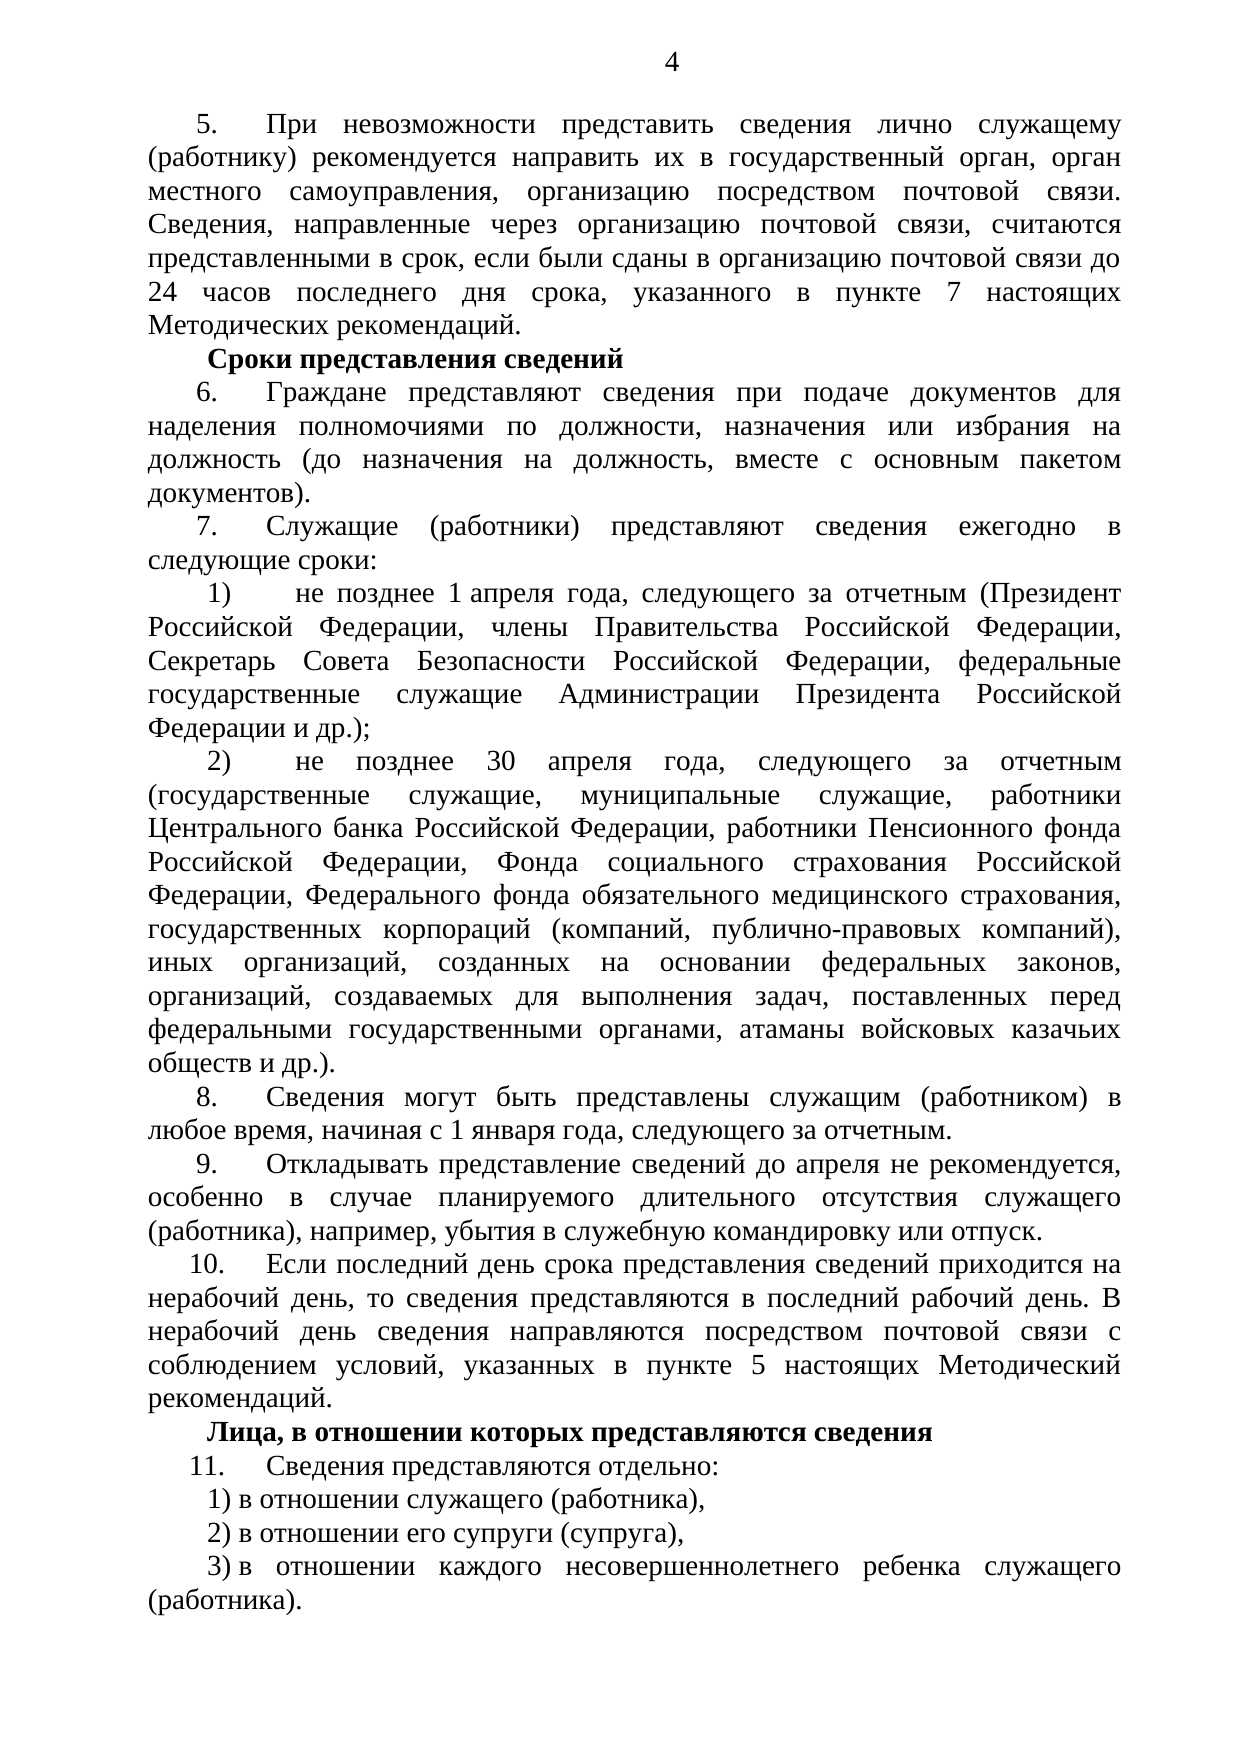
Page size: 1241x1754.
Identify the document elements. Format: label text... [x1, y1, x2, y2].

text Лица, в отношении которых представляются сведения [148, 1414, 1122, 1448]
list Откладывать представление сведений до апреля не рекомендуется, особенно в случае планируемого длительного отсутствия служащего (работника), например, убытия в служебную командировку или отпуск. [148, 1146, 1122, 1246]
list не позднее 30 апреля года, следующего за отчетным (государственные служащие, муниципальные служащие, работники Центрального банка Российской Федерации, работники Пенсионного фонда Российской Федерации, Фонда социального страхования Российской Федерации, Федерального фонда обязательного медицинского страхования, государственных корпораций (компаний, публично-правовых компаний), иных организаций, созданных на основании федеральных законов, организаций, создаваемых для выполнения задач, поставленных перед федеральными государственными органами, атаманы войсковых казачьих обществ и др.). [148, 743, 1122, 1079]
list Если последний день срока представления сведений приходится на нерабочий день, то сведения представляются в последний рабочий день. В нерабочий день сведения направляются посредством почтовой связи с соблюдением условий, указанных в пункте 5 настоящих Методический рекомендаций. [148, 1246, 1122, 1414]
text 2) в отношении его супруги (супруга), [148, 1515, 1122, 1548]
text 1) в отношении служащего (работника), [148, 1481, 1122, 1515]
list Сведения могут быть представлены служащим (работником) в любое время, начиная с 1 января года, следующего за отчетным. [148, 1079, 1122, 1146]
list Сведения представляются отдельно: [148, 1448, 1122, 1481]
text Сроки представления сведений [148, 341, 1122, 374]
list не позднее 1 апреля года, следующего за отчетным (Президент Российской Федерации, члены Правительства Российской Федерации, Секретарь Совета Безопасности Российской Федерации, федеральные государственные служащие Администрации Президента Российской Федерации и др.); [148, 576, 1122, 743]
list При невозможности представить сведения лично служащему (работнику) рекомендуется направить их в государственный орган, орган местного самоуправления, организацию посредством почтовой связи. Сведения, направленные через организацию почтовой связи, считаются представленными в срок, если были сданы в организацию почтовой связи до 24 часов последнего дня срока, указанного в пункте 7 настоящих Методических рекомендаций. [148, 106, 1122, 341]
list Граждане представляют сведения при подаче документов для наделения полномочиями по должности, назначения или избрания на должность (до назначения на должность, вместе с основным пакетом документов). [148, 374, 1122, 508]
list Служащие (работники) представляют сведения ежегодно в следующие сроки: [148, 508, 1122, 576]
text 3) в отношении каждого несовершеннолетнего ребенка служащего (работника). [148, 1548, 1122, 1615]
